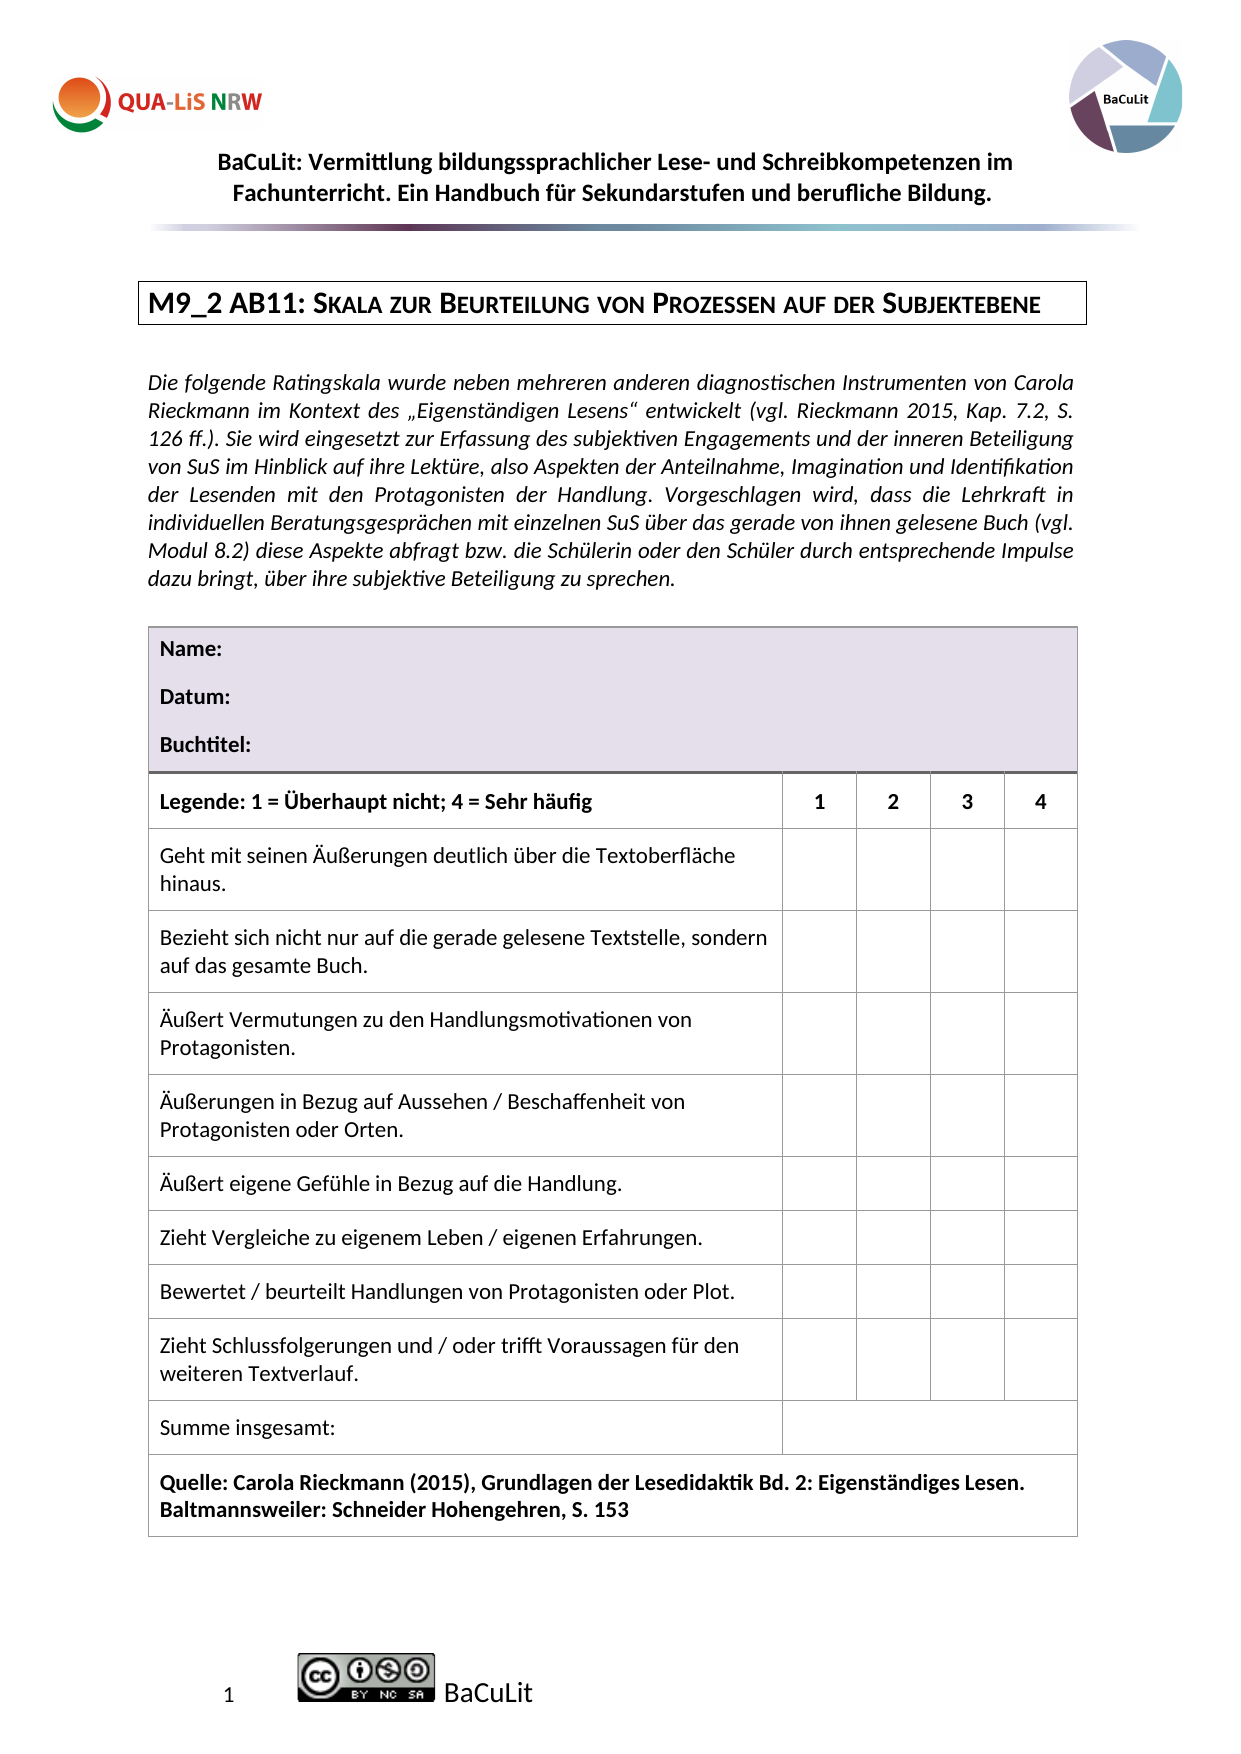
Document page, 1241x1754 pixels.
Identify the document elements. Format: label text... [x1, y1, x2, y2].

table_cell [1005, 1265, 1077, 1318]
table_cell 1 [783, 774, 856, 827]
picture [52, 76, 263, 133]
table_cell [931, 829, 1004, 909]
table_cell Äußert eigene Gefühle in Bezug auf die Handlung. [149, 1157, 782, 1210]
table_cell [857, 1157, 930, 1210]
table_cell [857, 1319, 930, 1400]
table_cell [857, 1211, 930, 1264]
picture [1069, 40, 1183, 153]
table_cell [857, 1265, 930, 1318]
table_cell [931, 911, 1004, 992]
table_cell 4 [1005, 774, 1077, 827]
table_cell [783, 1401, 1077, 1454]
table_cell Geht mit seinen Äußerungen deutlich über die Textoberfläche hinaus. [149, 829, 782, 909]
table_cell [1005, 911, 1077, 992]
table_cell [783, 1319, 856, 1400]
table_cell [783, 1211, 856, 1264]
table_cell Äußert Vermutungen zu den Handlungsmotivationen von Protagonisten. [149, 993, 782, 1074]
table_cell [931, 1075, 1004, 1156]
table_cell 2 [857, 774, 930, 827]
table_cell [1005, 1211, 1077, 1264]
picture [297, 1653, 436, 1702]
table_cell Summe insgesamt: [149, 1401, 782, 1454]
table_cell [783, 911, 856, 992]
table_cell [931, 1319, 1004, 1400]
subtitle BaCuLit: Vermittlung bildungssprachlicher Lese- und Schreibkompetenzen im Fachunterricht. Ein Handbuch für Sekundarstufen und berufliche Bildung. [148, 146, 1078, 207]
table_cell [783, 1265, 856, 1318]
table_cell Zieht Schlussfolgerungen und / oder trifft Voraussagen für den weiteren Textverlauf. [149, 1319, 782, 1400]
table_cell [931, 1157, 1004, 1210]
table_cell [1005, 1319, 1077, 1400]
table_cell 3 [931, 774, 1004, 827]
table_cell [857, 911, 930, 992]
table_cell [931, 1265, 1004, 1318]
table_cell [1005, 1075, 1077, 1156]
text Die folgende Ratingskala wurde neben mehreren anderen diagnostischen Instrumenten von Carola Rieckmann im Kontext des „Eigenständigen Lesens“ entwickelt (vgl. Rieckmann 2015, Kap. 7.2, S. 126 ff.). Sie wird eingesetzt zur Erfassung des subjektiven Engagements und der inneren Beteiligung von SuS im Hinblick auf ihre Lektüre, also Aspekten der Anteilnahme, Imagination und Identifikation der Lesenden mit den Protagonisten der Handlung. Vorgeschlagen wird, dass die Lehrkraft in individuellen Beratungsgesprächen mit einzelnen SuS über das gerade von ihnen gelesene Buch (vgl. Modul 8.2) diese Aspekte abfragt bzw. die Schülerin oder den Schüler durch entsprechende Impulse dazu bringt, über ihre subjektive Beteiligung zu sprechen. [148, 368, 1078, 592]
table_cell [783, 993, 856, 1074]
table_cell Zieht Vergleiche zu eigenem Leben / eigenen Erfahrungen. [149, 1211, 782, 1264]
title M9_2 AB11: Skala zur Beurteilung von Prozessen auf der Subjektebene [139, 282, 1086, 324]
table_cell [1005, 1157, 1077, 1210]
table_cell [857, 829, 930, 909]
table_cell [1005, 829, 1077, 909]
table_cell [783, 1157, 856, 1210]
table_header Name: Datum: Buchtitel: [149, 628, 1077, 771]
table_cell Quelle: Carola Rieckmann (2015), Grundlagen der Lesedidaktik Bd. 2: Eigenständiges Lesen. Baltmannsweiler: Schneider Hohengehren, S. 153 [149, 1455, 1077, 1536]
table_cell Bewertet / beurteilt Handlungen von Protagonisten oder Plot. [149, 1265, 782, 1318]
table_cell Bezieht sich nicht nur auf die gerade gelesene Textstelle, sondern auf das gesamte Buch. [149, 911, 782, 992]
table_cell [857, 1075, 930, 1156]
table_cell [931, 1211, 1004, 1264]
table_cell [783, 1075, 856, 1156]
table_cell [857, 993, 930, 1074]
table_cell [1005, 993, 1077, 1074]
table_cell Äußerungen in Bezug auf Aussehen / Beschaffenheit von Protagonisten oder Orten. [149, 1075, 782, 1156]
table_cell [931, 993, 1004, 1074]
table_cell [783, 829, 856, 909]
table_cell Legende: 1 = Überhaupt nicht; 4 = Sehr häufig [149, 774, 782, 827]
